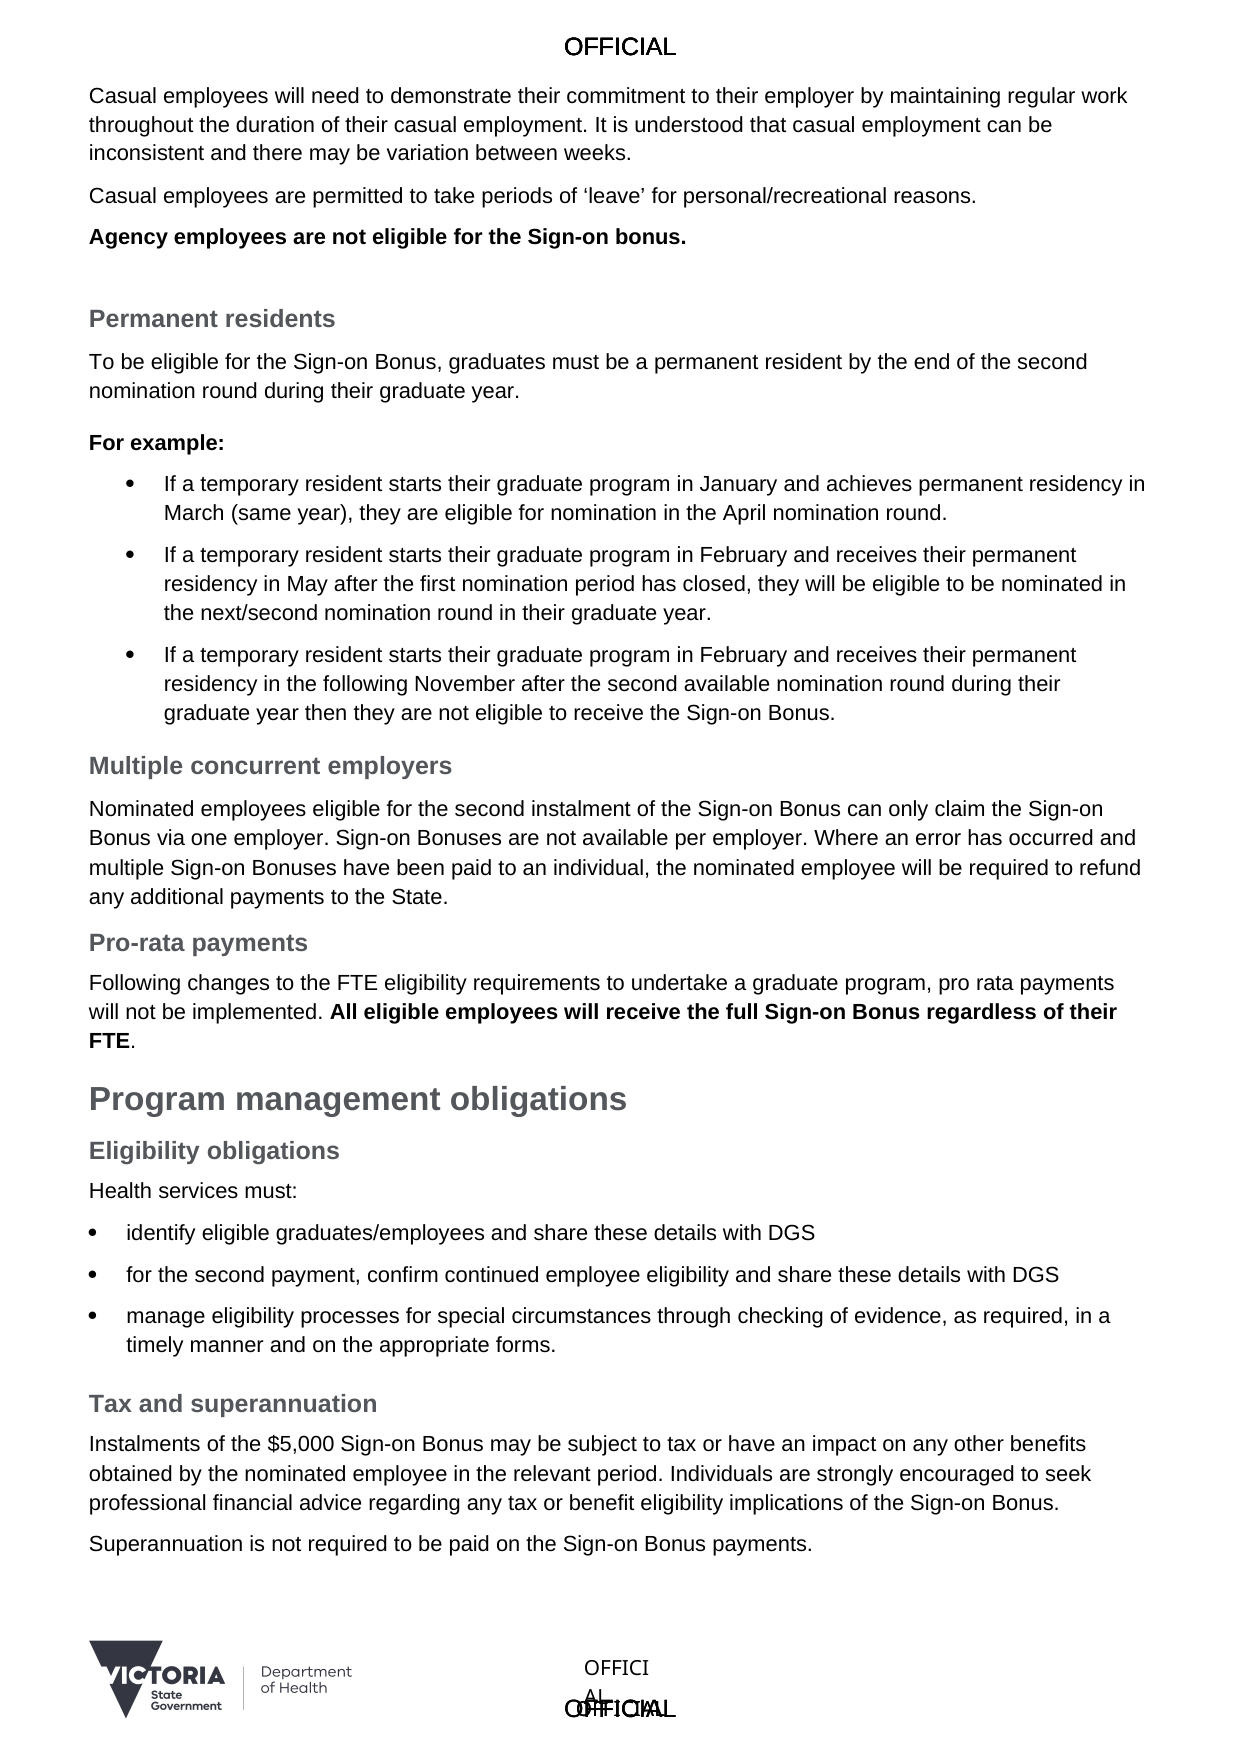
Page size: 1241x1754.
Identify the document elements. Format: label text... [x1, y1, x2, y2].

list If a temporary resident starts their graduate program in February and receives their permanent residency in the following November after the second available nomination round during their graduate year then they are not eligible to receive the Sign-on Bonus. [126, 638, 1152, 725]
text Instalments of the $5,000 Sign-on Bonus may be subject to tax or have an impact on any other benefits obtained by the nominated employee in the relevant period. Individuals are strongly encouraged to seek professional financial advice regarding any tax or benefit eligibility implications of the Sign-on Bonus. [89, 1427, 1152, 1515]
text Permanent residents [89, 303, 1152, 333]
list If a temporary resident starts their graduate program in February and receives their permanent residency in May after the first nomination period has closed, they will be eligible to be nominated in the next/second nomination round in their graduate year. [126, 538, 1152, 625]
subtitle Multiple concurrent employers [89, 750, 1152, 779]
picture [0, 1595, 1241, 1754]
list If a temporary resident starts their graduate program in January and achieves permanent residency in March (same year), they are eligible for nomination in the April nomination round. [126, 467, 1152, 525]
text Agency employees are not eligible for the Sign-on bonus. [89, 220, 1152, 249]
text Nominated employees eligible for the second instalment of the Sign-on Bonus can only claim the Sign-on Bonus via one employer. Sign-on Bonuses are not available per employer. Where an error has occurred and multiple Sign-on Bonuses have been paid to an individual, the nominated employee will be required to refund any additional payments to the State. [89, 792, 1152, 909]
subtitle Eligibility obligations [89, 1129, 1152, 1165]
subtitle Pro-rata payments [89, 921, 1152, 957]
list identify eligible graduates/employees and share these details with DGS [89, 1216, 1152, 1245]
subtitle Program management obligations [89, 1078, 1152, 1117]
text To be eligible for the Sign-on Bonus, graduates must be a permanent resident by the end of the second nomination round during their graduate year. [89, 345, 1152, 403]
subtitle Casual employees will need to demonstrate their commitment to their employer by maintaining regular work throughout the duration of their casual employment. It is understood that casual employment can be inconsistent and there may be variation between weeks. [89, 78, 1152, 166]
list for the second payment, confirm continued employee eligibility and share these details with DGS [89, 1258, 1152, 1287]
text Superannuation is not required to be paid on the Sign-on Bonus payments. [89, 1527, 1152, 1557]
list manage eligibility processes for special circumstances through checking of evidence, as required, in a timely manner and on the appropriate forms. [89, 1299, 1152, 1358]
text Following changes to the FTE eligibility requirements to undertake a graduate program, pro rata payments will not be implemented. All eligible employees will receive the full Sign-on Bonus regardless of their FTE. [89, 966, 1152, 1053]
subtitle Tax and superannuation [89, 1383, 1152, 1418]
text For example: [89, 428, 1152, 454]
text Health services must: [89, 1174, 1152, 1203]
text Casual employees are permitted to take periods of ‘leave’ for personal/recreational reasons. [89, 178, 1152, 208]
